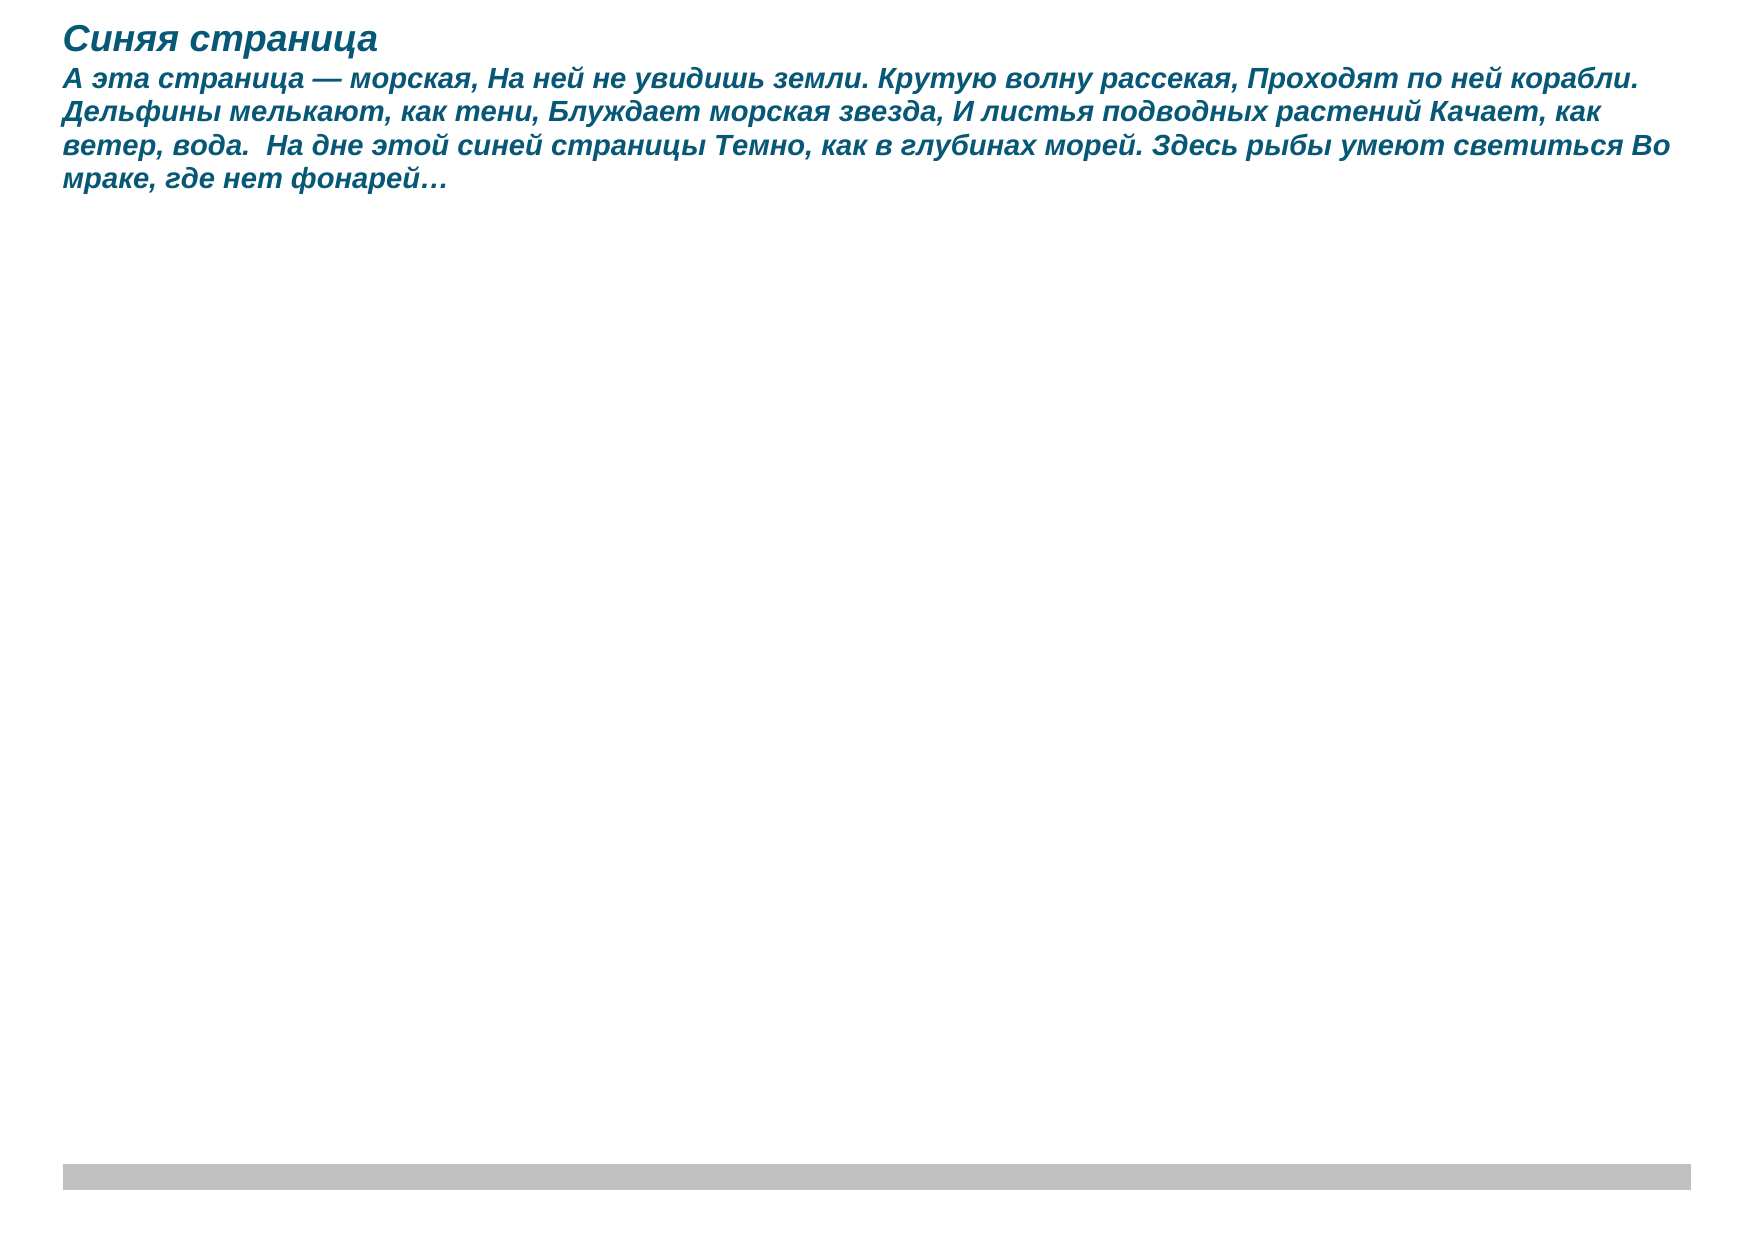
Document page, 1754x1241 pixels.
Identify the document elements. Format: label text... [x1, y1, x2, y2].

subtitle Синяя страница [62, 17, 1691, 60]
text А эта страница — морская, [62, 61, 1691, 195]
